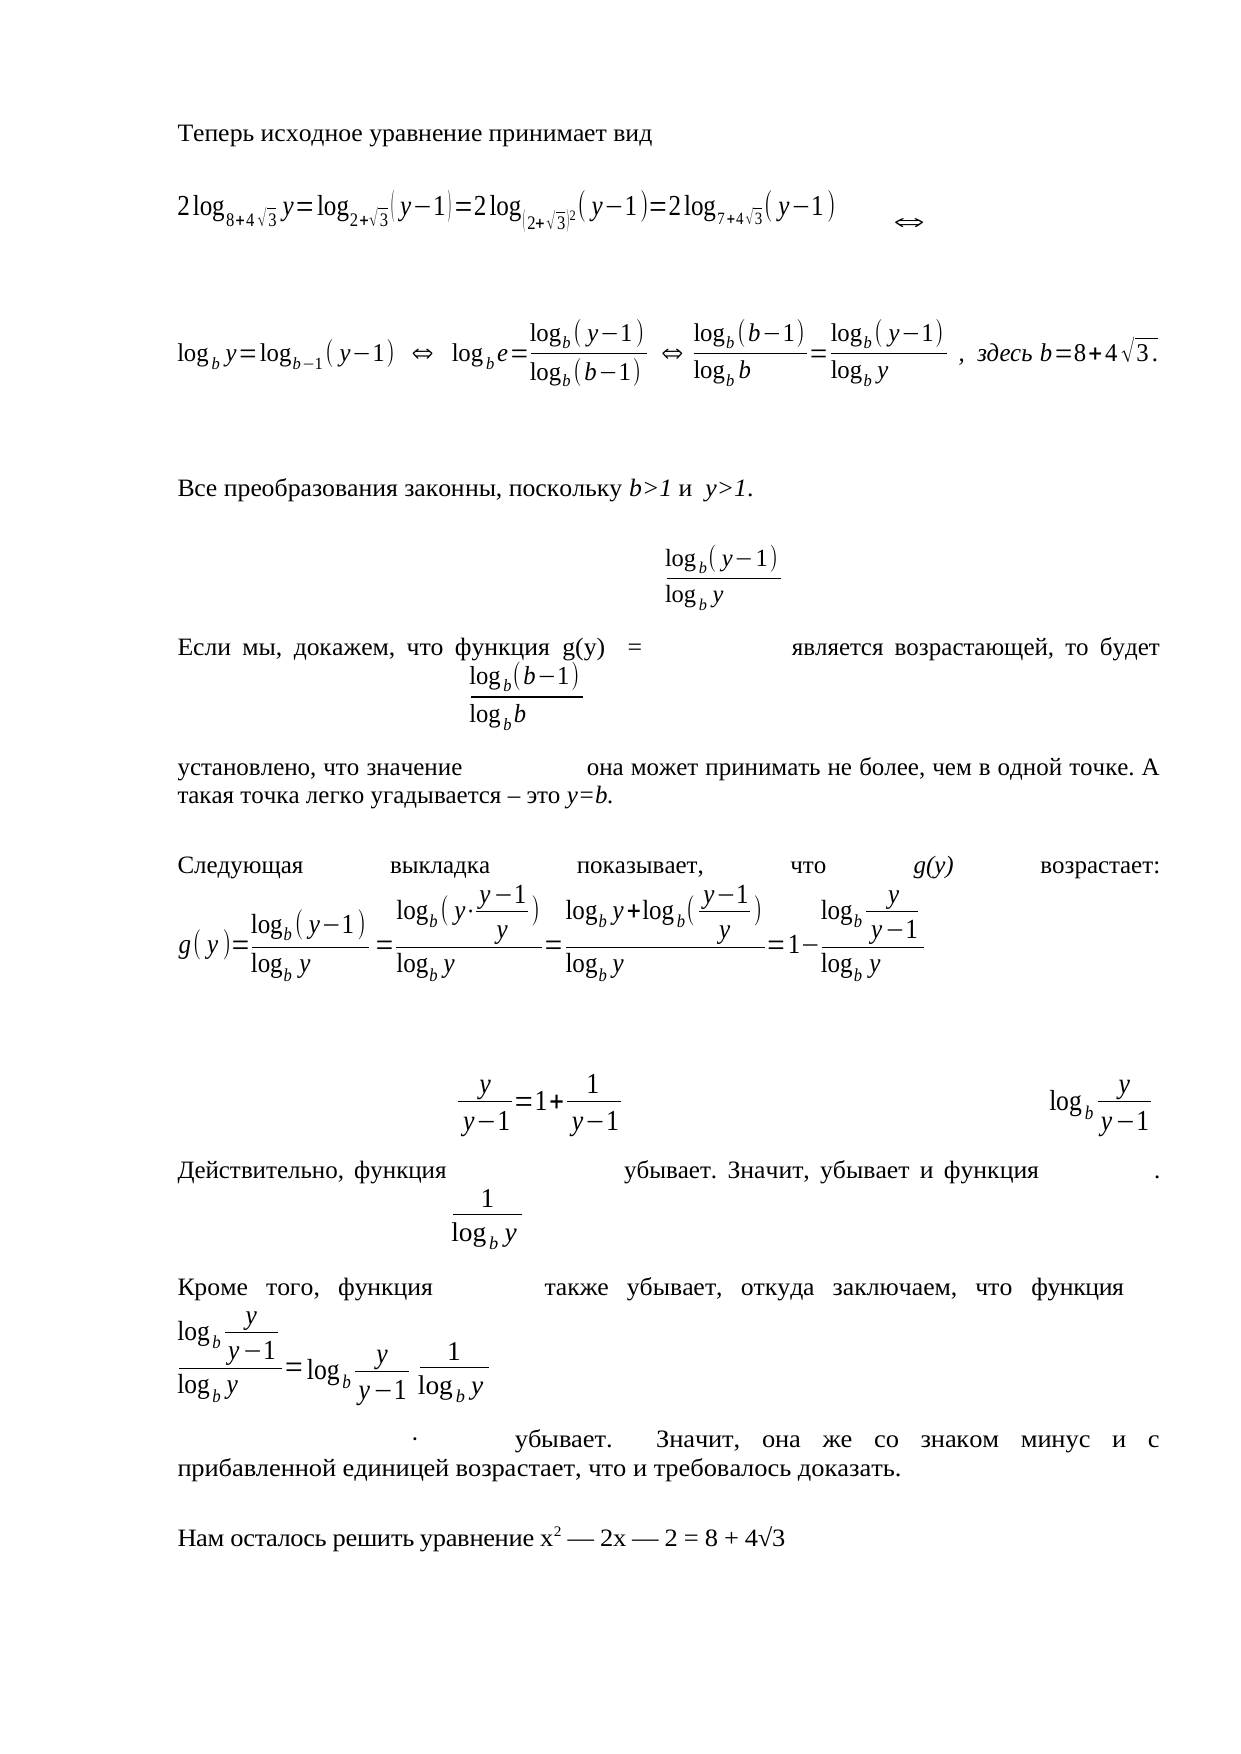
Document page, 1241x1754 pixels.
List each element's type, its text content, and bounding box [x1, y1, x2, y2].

text Все преобразования законны, поскольку b>1 и y>1. [177, 473, 1160, 502]
text Следующая выкладка показывает, что g(y) возрастает: [177, 851, 1160, 1027]
text Нам осталось решить уравнение х2 — 2х — 2 = 8 + 4√3 [177, 1523, 1160, 1552]
text Действительно, функция убывает. Значит, убывает и функция . Кроме того, функция также убывает, откуда заключаем, что функция ∙ убывает. Значит, она же со знаком минус и с прибавленной единицей возрастает, что и требовалось доказать. [177, 1068, 1160, 1482]
text Если мы, докажем, что функция g(y) = является возрастающей, то будет установлено, что значение она может принимать не более, чем в одной точке. А такая точка легко угадывается – это y=b. [177, 543, 1160, 809]
text Теперь исходное уравнение принимает вид [177, 118, 1160, 147]
